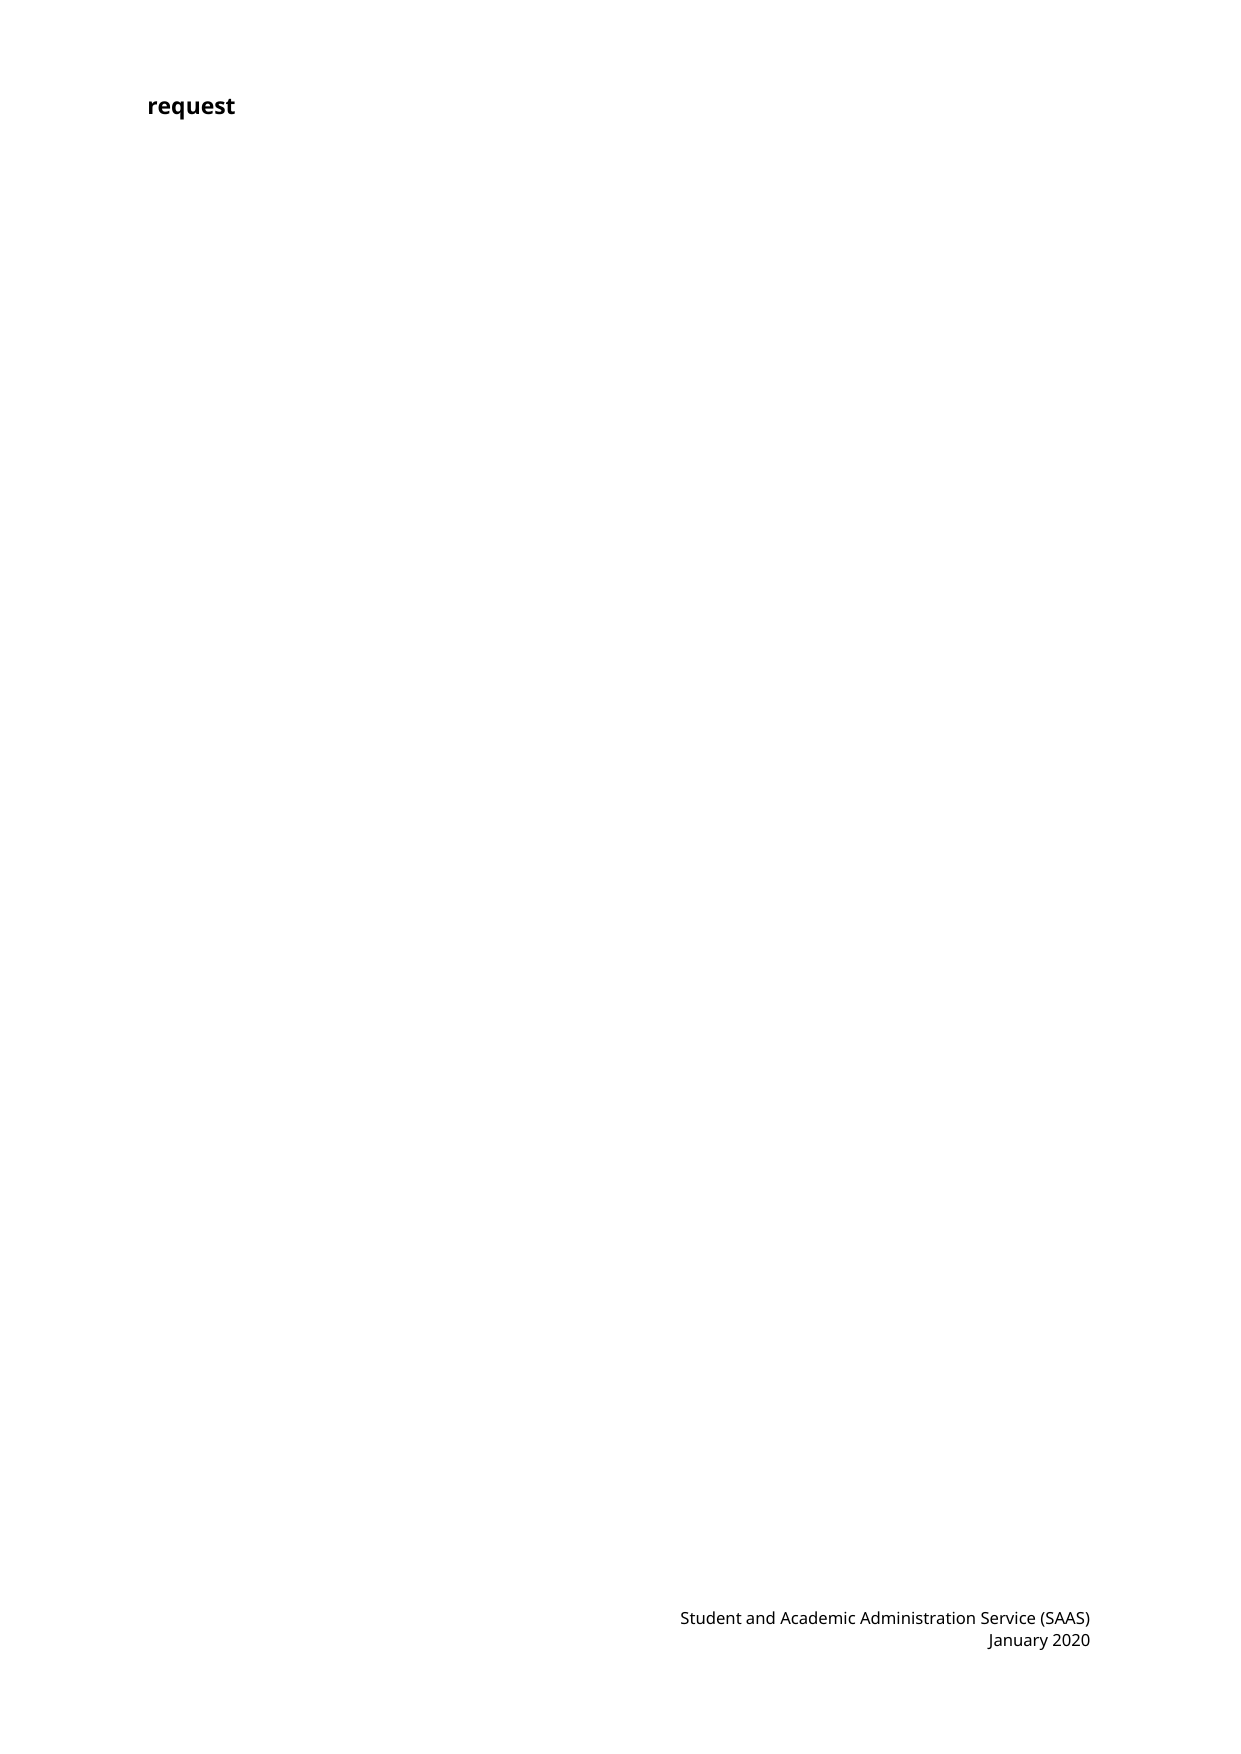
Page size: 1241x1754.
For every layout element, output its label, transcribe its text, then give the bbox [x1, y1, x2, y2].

text request [135, 90, 1090, 121]
